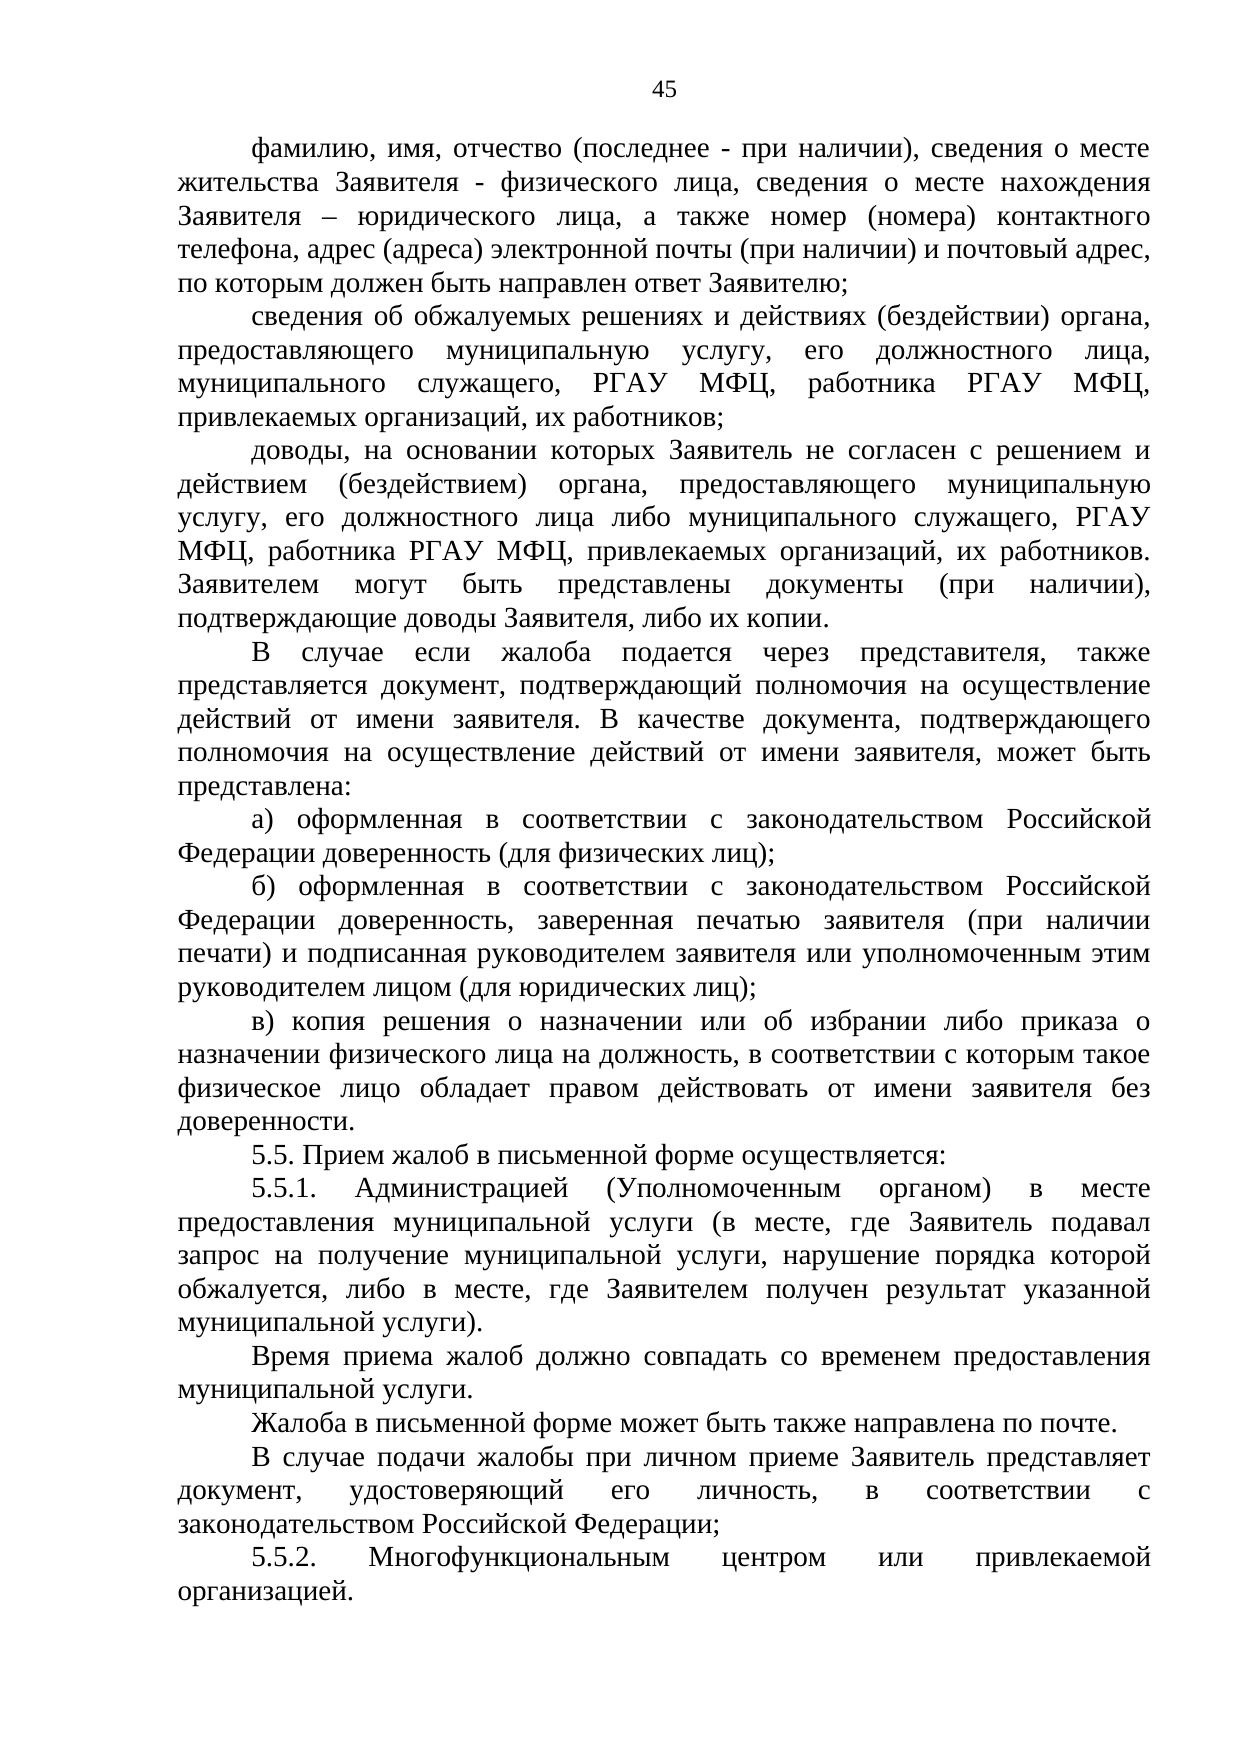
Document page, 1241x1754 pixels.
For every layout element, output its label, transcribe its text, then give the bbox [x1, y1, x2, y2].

text 5.5.2. Многофункциональным центром или привлекаемой организацией. [177, 1539, 1152, 1606]
text 5.5.1. Администрацией (Уполномоченным органом) в месте предоставления муниципальной услуги (в месте, где Заявитель подавал запрос на получение муниципальной услуги, нарушение порядка которой обжалуется, либо в месте, где Заявителем получен результат указанной муниципальной услуги). [177, 1170, 1152, 1338]
text В случае если жалоба подается через представителя, также представляется документ, подтверждающий полномочия на осуществление действий от имени заявителя. В качестве документа, подтверждающего полномочия на осуществление действий от имени заявителя, может быть представлена: [177, 634, 1152, 801]
text в) копия решения о назначении или об избрании либо приказа о назначении физического лица на должность, в соответствии с которым такое физическое лицо обладает правом действовать от имени заявителя без доверенности. [177, 1003, 1152, 1137]
text Время приема жалоб должно совпадать со временем предоставления муниципальной услуги. [177, 1338, 1152, 1405]
text фамилию, имя, отчество (последнее - при наличии), сведения о месте жительства Заявителя - физического лица, сведения о месте нахождения Заявителя – юридического лица, а также номер (номера) контактного телефона, адрес (адреса) электронной почты (при наличии) и почтовый адрес, по которым должен быть направлен ответ Заявителю; [177, 131, 1152, 298]
text сведения об обжалуемых решениях и действиях (бездействии) органа, предоставляющего муниципальную услугу, его должностного лица, муниципального служащего, РГАУ МФЦ, работника РГАУ МФЦ, привлекаемых организаций, их работников; [177, 298, 1152, 432]
text В случае подачи жалобы при личном приеме Заявитель представляет документ, удостоверяющий его личность, в соответствии с законодательством Российской Федерации; [177, 1439, 1152, 1539]
text б) оформленная в соответствии с законодательством Российской Федерации доверенность, заверенная печатью заявителя (при наличии печати) и подписанная руководителем заявителя или уполномоченным этим руководителем лицом (для юридических лиц); [177, 868, 1152, 1003]
text доводы, на основании которых Заявитель не согласен с решением и действием (бездействием) органа, предоставляющего муниципальную услугу, его должностного лица либо муниципального служащего, РГАУ МФЦ, работника РГАУ МФЦ, привлекаемых организаций, их работников. Заявителем могут быть представлены документы (при наличии), подтверждающие доводы Заявителя, либо их копии. [177, 432, 1152, 634]
text а) оформленная в соответствии с законодательством Российской Федерации доверенность (для физических лиц); [177, 801, 1152, 868]
text Жалоба в письменной форме может быть также направлена по почте. [177, 1405, 1152, 1439]
text 5.5. Прием жалоб в письменной форме осуществляется: [177, 1137, 1152, 1170]
